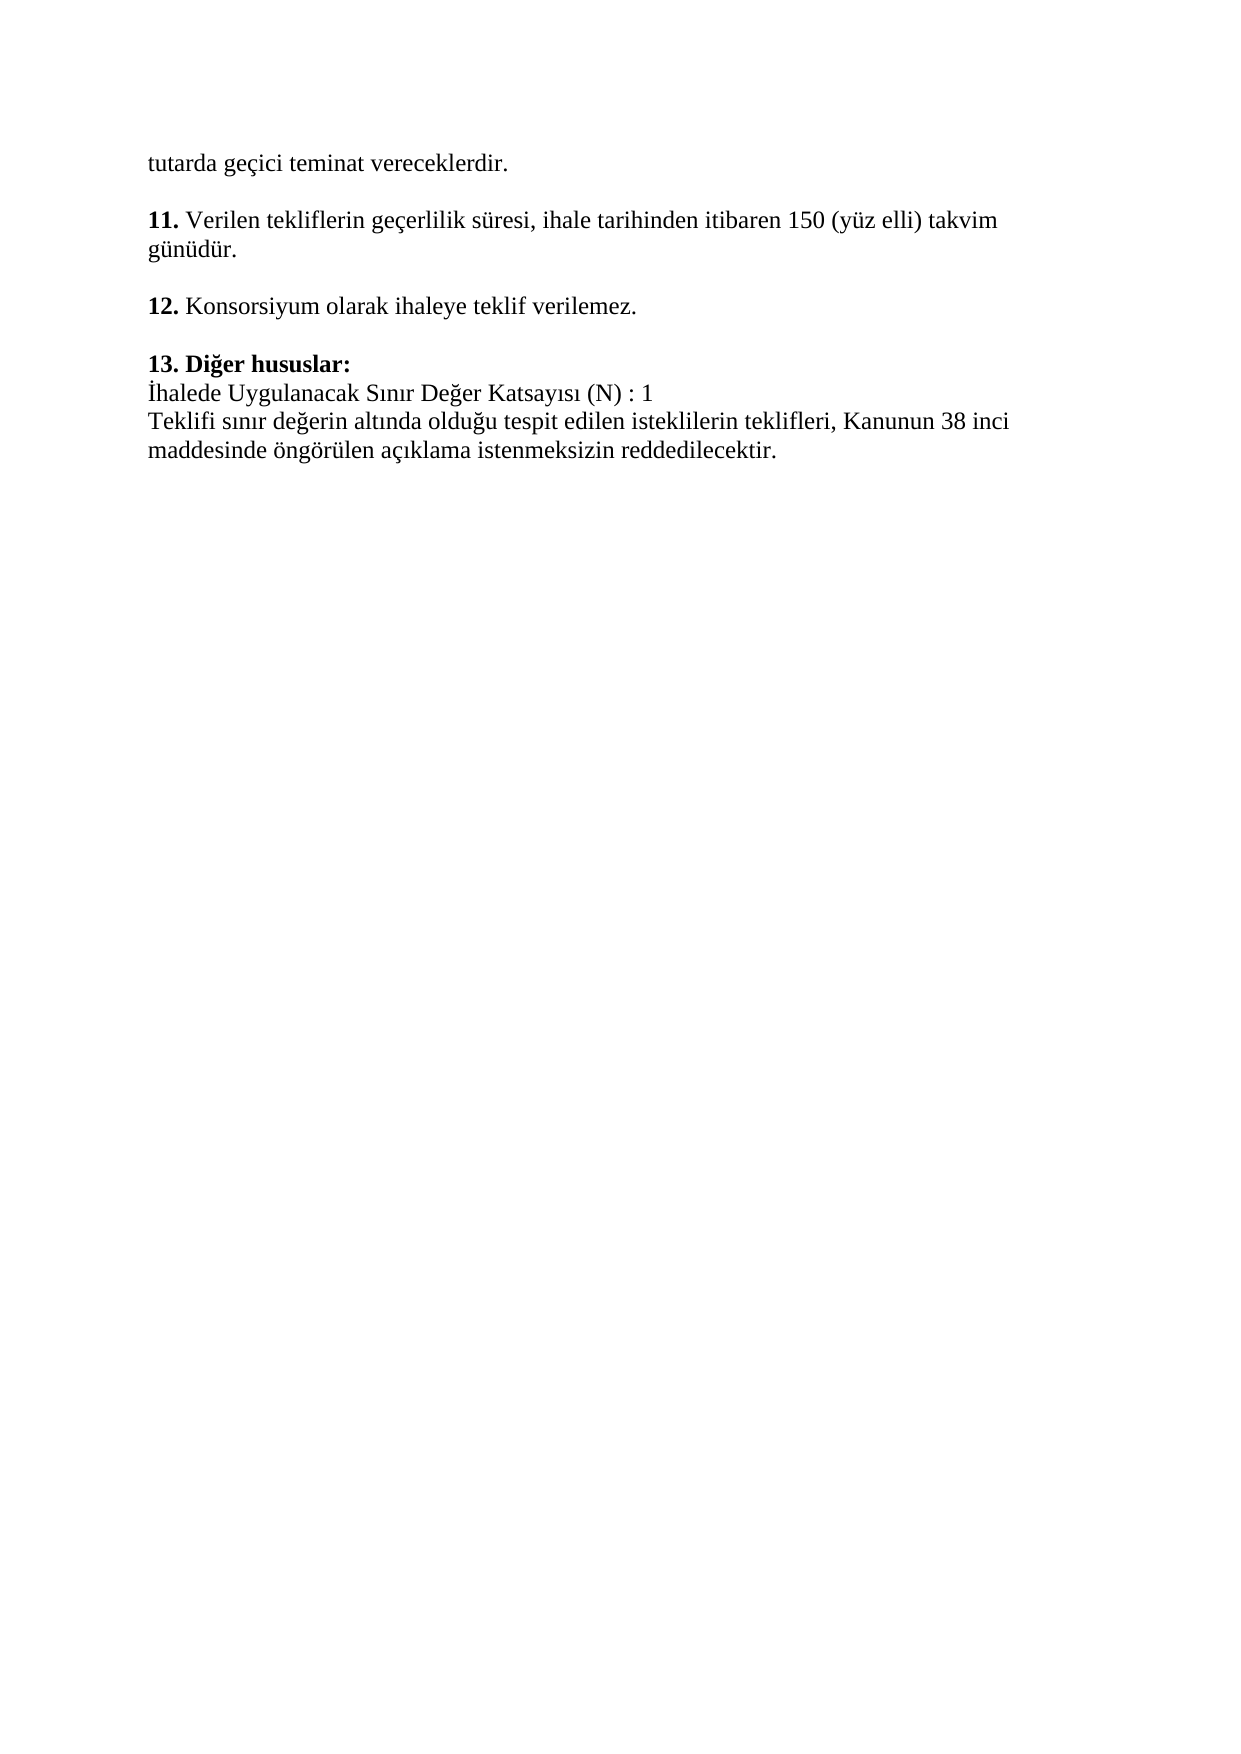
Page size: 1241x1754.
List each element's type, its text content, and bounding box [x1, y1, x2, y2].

text İhalede Uygulanacak Sınır Değer Katsayısı (N) : 1 Teklifi sınır değerin altında olduğu tespit edilen isteklilerin teklifleri, Kanunun 38 inci maddesinde öngörülen açıklama istenmeksizin reddedilecektir. [148, 378, 1092, 464]
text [148, 148, 1092, 378]
